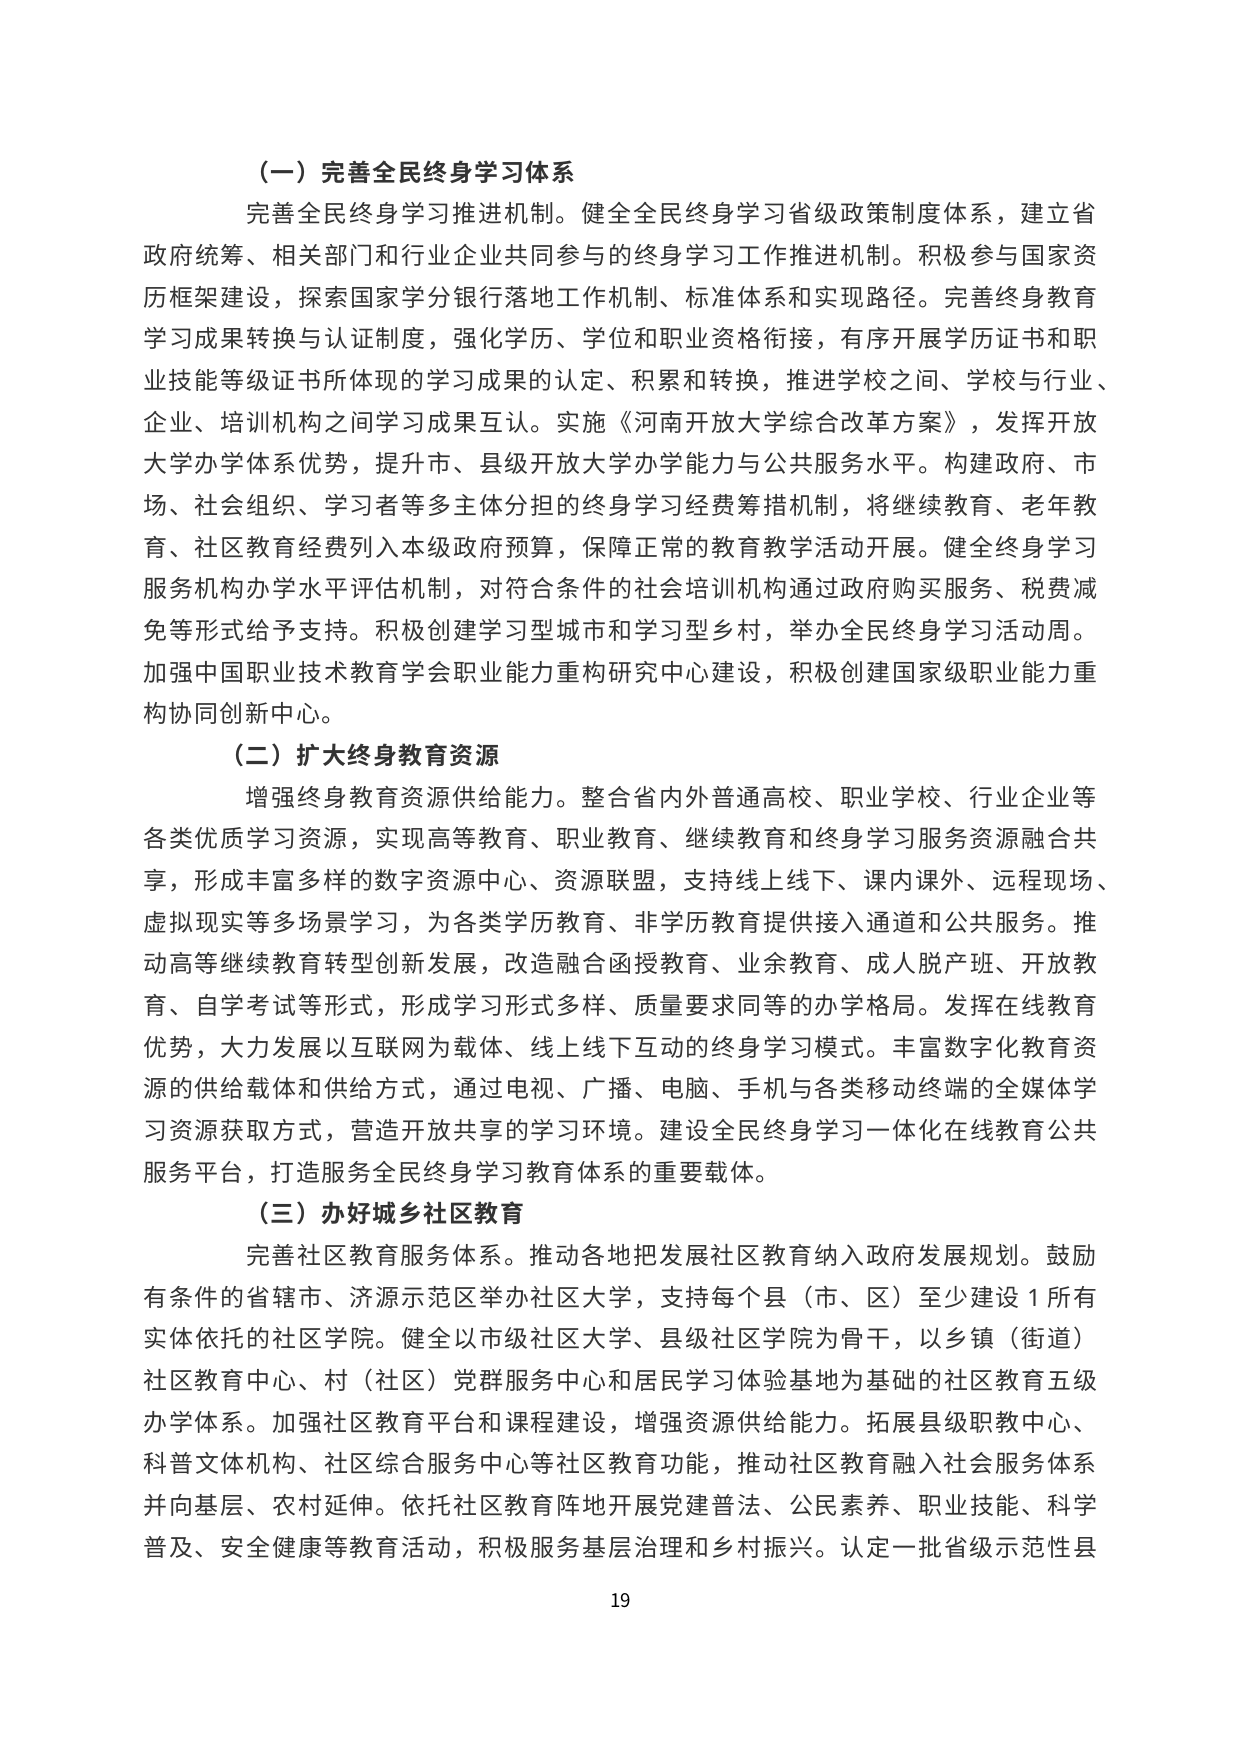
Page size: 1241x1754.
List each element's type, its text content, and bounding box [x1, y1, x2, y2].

text 完善全民终身学习推进机制。健全全民终身学习省级政策制度体系，建立省政府统筹、相关部门和行业企业共同参与的终身学习工作推进机制。积极参与国家资历框架建设，探索国家学分银行落地工作机制、标准体系和实现路径。完善终身教育学习成果转换与认证制度，强化学历、学位和职业资格衔接，有序开展学历证书和职业技能等级证书所体现的学习成果的认定、积累和转换，推进学校之间、学校与行业、企业、培训机构之间学习成果互认。实施《河南开放大学综合改革方案》，发挥开放大学办学体系优势，提升市、县级开放大学办学能力与公共服务水平。构建政府、市场、社会组织、学习者等多主体分担的终身学习经费筹措机制，将继续教育、老年教育、社区教育经费列入本级政府预算，保障正常的教育教学活动开展。健全终身学习服务机构办学水平评估机制，对符合条件的社会培训机构通过政府购买服务、税费减免等形式给予支持。积极创建学习型城市和学习型乡村，举办全民终身学习活动周。加强中国职业技术教育学会职业能力重构研究中心建设，积极创建国家级职业能力重构协同创新中心。 [143, 189, 1097, 731]
text （二）扩大终身教育资源 [143, 731, 1097, 773]
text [143, 1231, 1097, 1564]
text （三）办好城乡社区教育 [143, 1189, 1097, 1231]
text （一）完善全民终身学习体系 [143, 148, 1097, 189]
text 增强终身教育资源供给能力。整合省内外普通高校、职业学校、行业企业等各类优质学习资源，实现高等教育、职业教育、继续教育和终身学习服务资源融合共享，形成丰富多样的数字资源中心、资源联盟，支持线上线下、课内课外、远程现场、虚拟现实等多场景学习，为各类学历教育、非学历教育提供接入通道和公共服务。推动高等继续教育转型创新发展，改造融合函授教育、业余教育、成人脱产班、开放教育、自学考试等形式，形成学习形式多样、质量要求同等的办学格局。发挥在线教育优势，大力发展以互联网为载体、线上线下互动的终身学习模式。丰富数字化教育资源的供给载体和供给方式，通过电视、广播、电脑、手机与各类移动终端的全媒体学习资源获取方式，营造开放共享的学习环境。建设全民终身学习一体化在线教育公共服务平台，打造服务全民终身学习教育体系的重要载体。 [143, 773, 1097, 1189]
